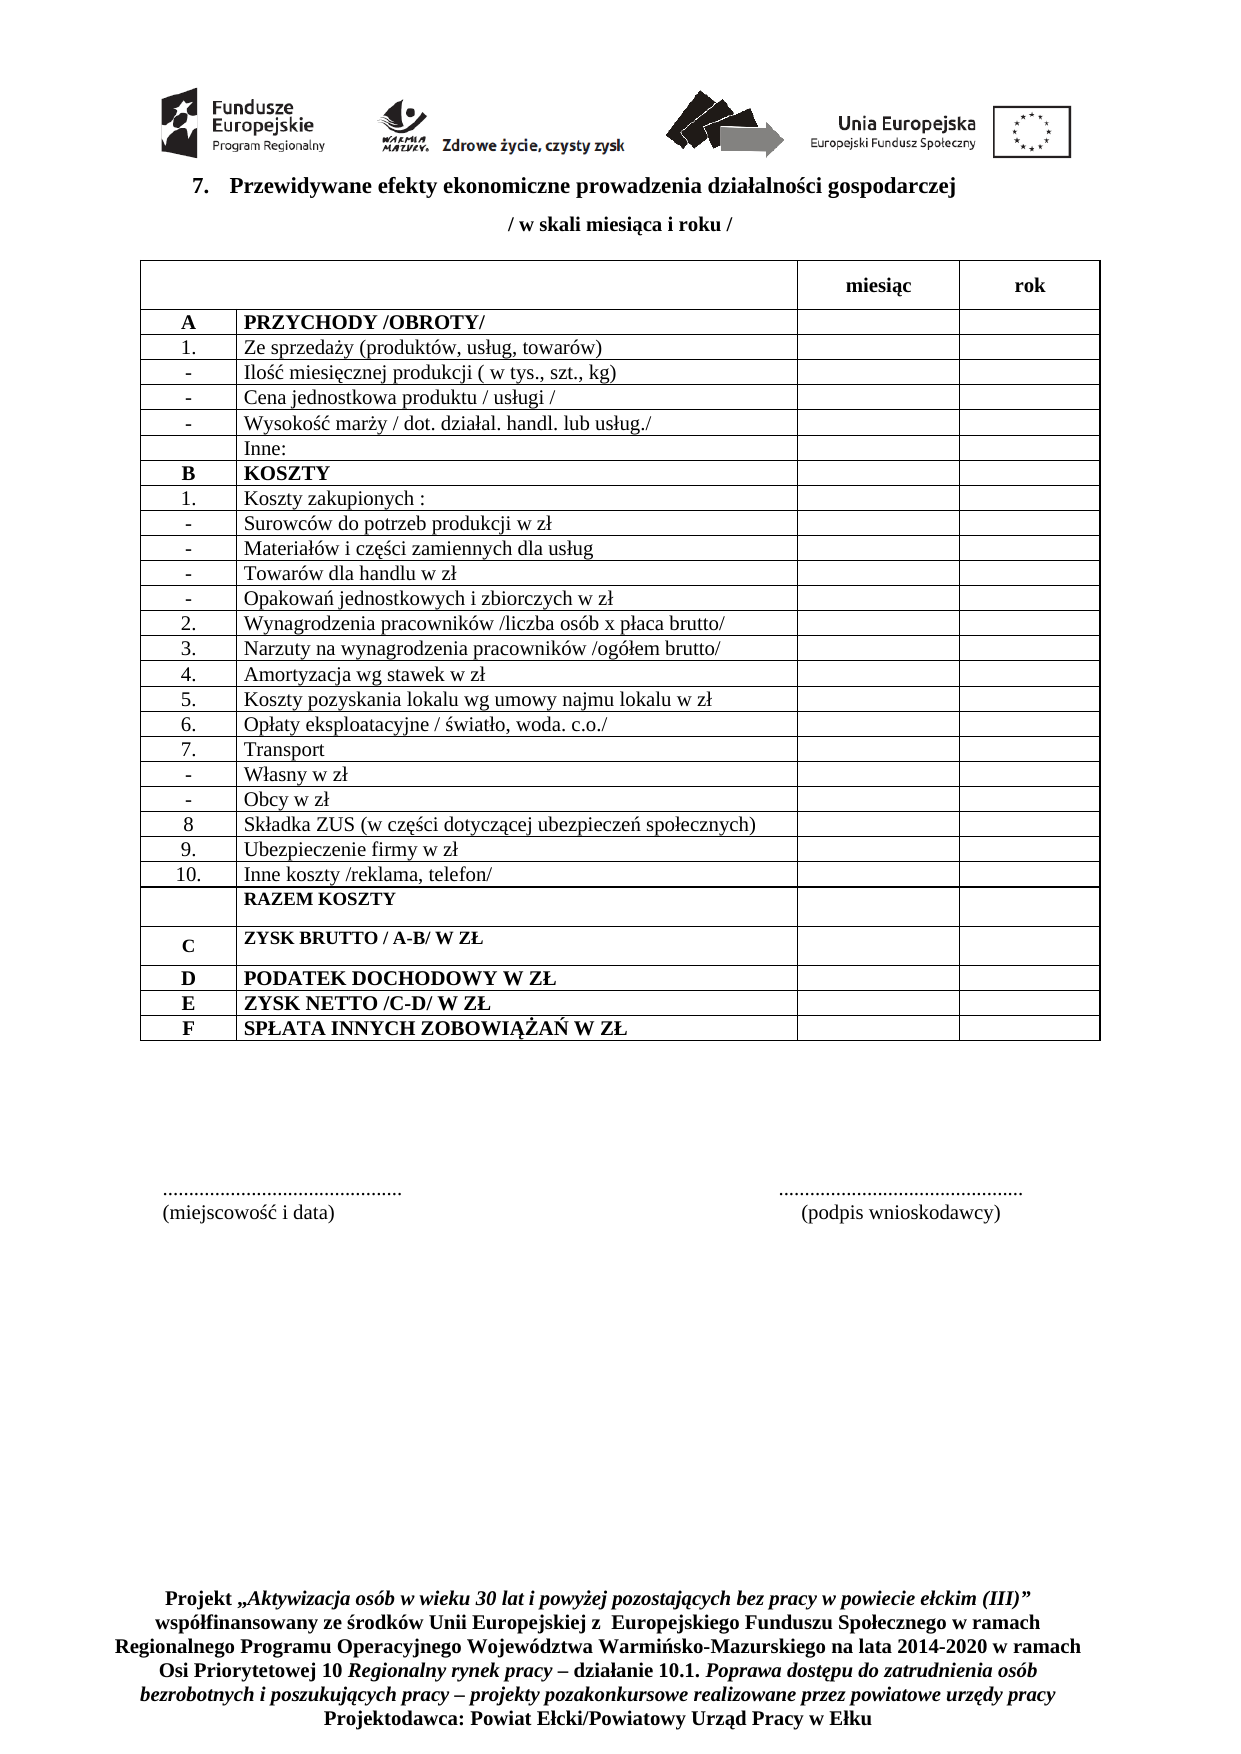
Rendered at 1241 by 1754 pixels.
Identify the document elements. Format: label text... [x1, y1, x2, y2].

table_cell [960, 862, 1099, 886]
table_cell [960, 1016, 1099, 1040]
table_cell [798, 611, 959, 635]
table_cell [960, 927, 1099, 965]
table_cell [960, 712, 1099, 736]
table_cell [960, 486, 1099, 510]
table_cell - [141, 586, 236, 610]
table_cell Inne: [237, 436, 797, 459]
table_cell [798, 436, 959, 459]
table_cell 2. [141, 611, 236, 635]
table_cell [960, 536, 1099, 560]
table_cell Surowców do potrzeb produkcji w zł [237, 511, 797, 535]
table_cell [798, 712, 959, 736]
table_cell [798, 410, 959, 434]
table_cell [798, 927, 959, 965]
table_cell C [141, 927, 236, 965]
table_cell D [141, 966, 236, 990]
table_cell [798, 536, 959, 560]
table_cell ZYSK BRUTTO / A-B/ W ZŁ [237, 927, 797, 965]
table_cell RAZEM KOSZTY [237, 888, 797, 926]
table_cell [960, 310, 1099, 334]
table_cell - [141, 536, 236, 560]
table_cell [798, 561, 959, 585]
table_cell - [141, 410, 236, 434]
table_cell Wynagrodzenia pracowników /liczba osób x płaca brutto/ [237, 611, 797, 635]
table_cell [798, 966, 959, 990]
table_cell E [141, 991, 236, 1015]
table_cell [798, 385, 959, 409]
table_cell Inne koszty /reklama, telefon/ [237, 862, 797, 886]
table_cell PRZYCHODY /OBROTY/ [237, 310, 797, 334]
table_cell 3. [141, 636, 236, 660]
table_cell [960, 636, 1099, 660]
table_cell Wysokość marży / dot. działal. handl. lub usług./ [237, 410, 797, 434]
table_cell 10. [141, 862, 236, 886]
table_cell [798, 787, 959, 811]
table_cell [798, 687, 959, 711]
table_cell [960, 410, 1099, 434]
table_cell Opakowań jednostkowych i zbiorczych w zł [237, 586, 797, 610]
table_header [141, 261, 797, 309]
table_cell KOSZTY [237, 461, 797, 485]
table_cell Ze sprzedaży (produktów, usług, towarów) [237, 335, 797, 359]
table_cell - [141, 762, 236, 786]
table_cell Towarów dla handlu w zł [237, 561, 797, 585]
table_cell [960, 687, 1099, 711]
table_cell PODATEK DOCHODOWY W ZŁ [237, 966, 797, 990]
table_cell [141, 436, 236, 459]
table_cell 4. [141, 661, 236, 686]
picture [147, 73, 1092, 173]
table_cell [798, 862, 959, 886]
table_cell Koszty zakupionych : [237, 486, 797, 510]
table_cell [960, 762, 1099, 786]
table_header miesiąc [798, 261, 959, 309]
table_cell ZYSK NETTO /C-D/ W ZŁ [237, 991, 797, 1015]
table_cell - [141, 360, 236, 384]
table_cell [960, 787, 1099, 811]
table_cell - [141, 385, 236, 409]
table_cell Narzuty na wynagrodzenia pracowników /ogółem brutto/ [237, 636, 797, 660]
table_cell SPŁATA INNYCH ZOBOWIĄŻAŃ W ZŁ [237, 1016, 797, 1040]
table_cell [798, 762, 959, 786]
table_cell [960, 737, 1099, 761]
table_cell - [141, 561, 236, 585]
table_cell [960, 888, 1099, 926]
table_cell Materiałów i części zamiennych dla usług [237, 536, 797, 560]
table_cell [798, 812, 959, 836]
table_cell A [141, 310, 236, 334]
table_cell [798, 461, 959, 485]
table_cell [798, 586, 959, 610]
table_cell - [141, 787, 236, 811]
table_cell [960, 360, 1099, 384]
table_cell Składka ZUS (w części dotyczącej ubezpieczeń społecznych) [237, 812, 797, 836]
table_cell [798, 486, 959, 510]
table_cell Opłaty eksploatacyjne / światło, woda. c.o./ [237, 712, 797, 736]
table_cell Cena jednostkowa produktu / usługi / [237, 385, 797, 409]
table_cell 9. [141, 837, 236, 861]
table_cell [798, 636, 959, 660]
table_cell [798, 661, 959, 686]
table_cell Obcy w zł [237, 787, 797, 811]
text / w skali miesiąca i roku / [148, 212, 1093, 236]
table_cell [141, 888, 236, 926]
table_cell [960, 511, 1099, 535]
table_cell [960, 385, 1099, 409]
table_cell [798, 888, 959, 926]
table_cell B [141, 461, 236, 485]
table_header rok [960, 261, 1099, 309]
table_cell 7. [141, 737, 236, 761]
list Przewidywane efekty ekonomiczne prowadzenia działalności gospodarczej [192, 172, 1093, 198]
table_cell [960, 966, 1099, 990]
table_cell [960, 436, 1099, 459]
table_cell Własny w zł [237, 762, 797, 786]
table_cell 5. [141, 687, 236, 711]
table_cell F [141, 1016, 236, 1040]
text .............................................. ............................................... [162, 1176, 1093, 1200]
table_cell 1. [141, 335, 236, 359]
table_cell [960, 837, 1099, 861]
table_cell Koszty pozyskania lokalu wg umowy najmu lokalu w zł [237, 687, 797, 711]
table_cell 6. [141, 712, 236, 736]
table_cell [798, 310, 959, 334]
table_cell [960, 561, 1099, 585]
table_cell - [141, 511, 236, 535]
table_cell [960, 461, 1099, 485]
table_cell Transport [237, 737, 797, 761]
table_cell [960, 586, 1099, 610]
table_cell [798, 1016, 959, 1040]
table_cell [798, 360, 959, 384]
table_cell Amortyzacja wg stawek w zł [237, 661, 797, 686]
table_cell 1. [141, 486, 236, 510]
table_cell [798, 837, 959, 861]
table_cell Ilość miesięcznej produkcji ( w tys., szt., kg) [237, 360, 797, 384]
table_cell [798, 335, 959, 359]
table_cell [960, 611, 1099, 635]
table_cell [960, 335, 1099, 359]
table_cell [798, 737, 959, 761]
table_cell [960, 812, 1099, 836]
text (miejscowość i data) (podpis wnioskodawcy) [162, 1200, 1093, 1224]
table_cell [960, 991, 1099, 1015]
table_cell [960, 661, 1099, 686]
table_cell [798, 511, 959, 535]
table_cell 8 [141, 812, 236, 836]
table_cell Ubezpieczenie firmy w zł [237, 837, 797, 861]
table_cell [798, 991, 959, 1015]
